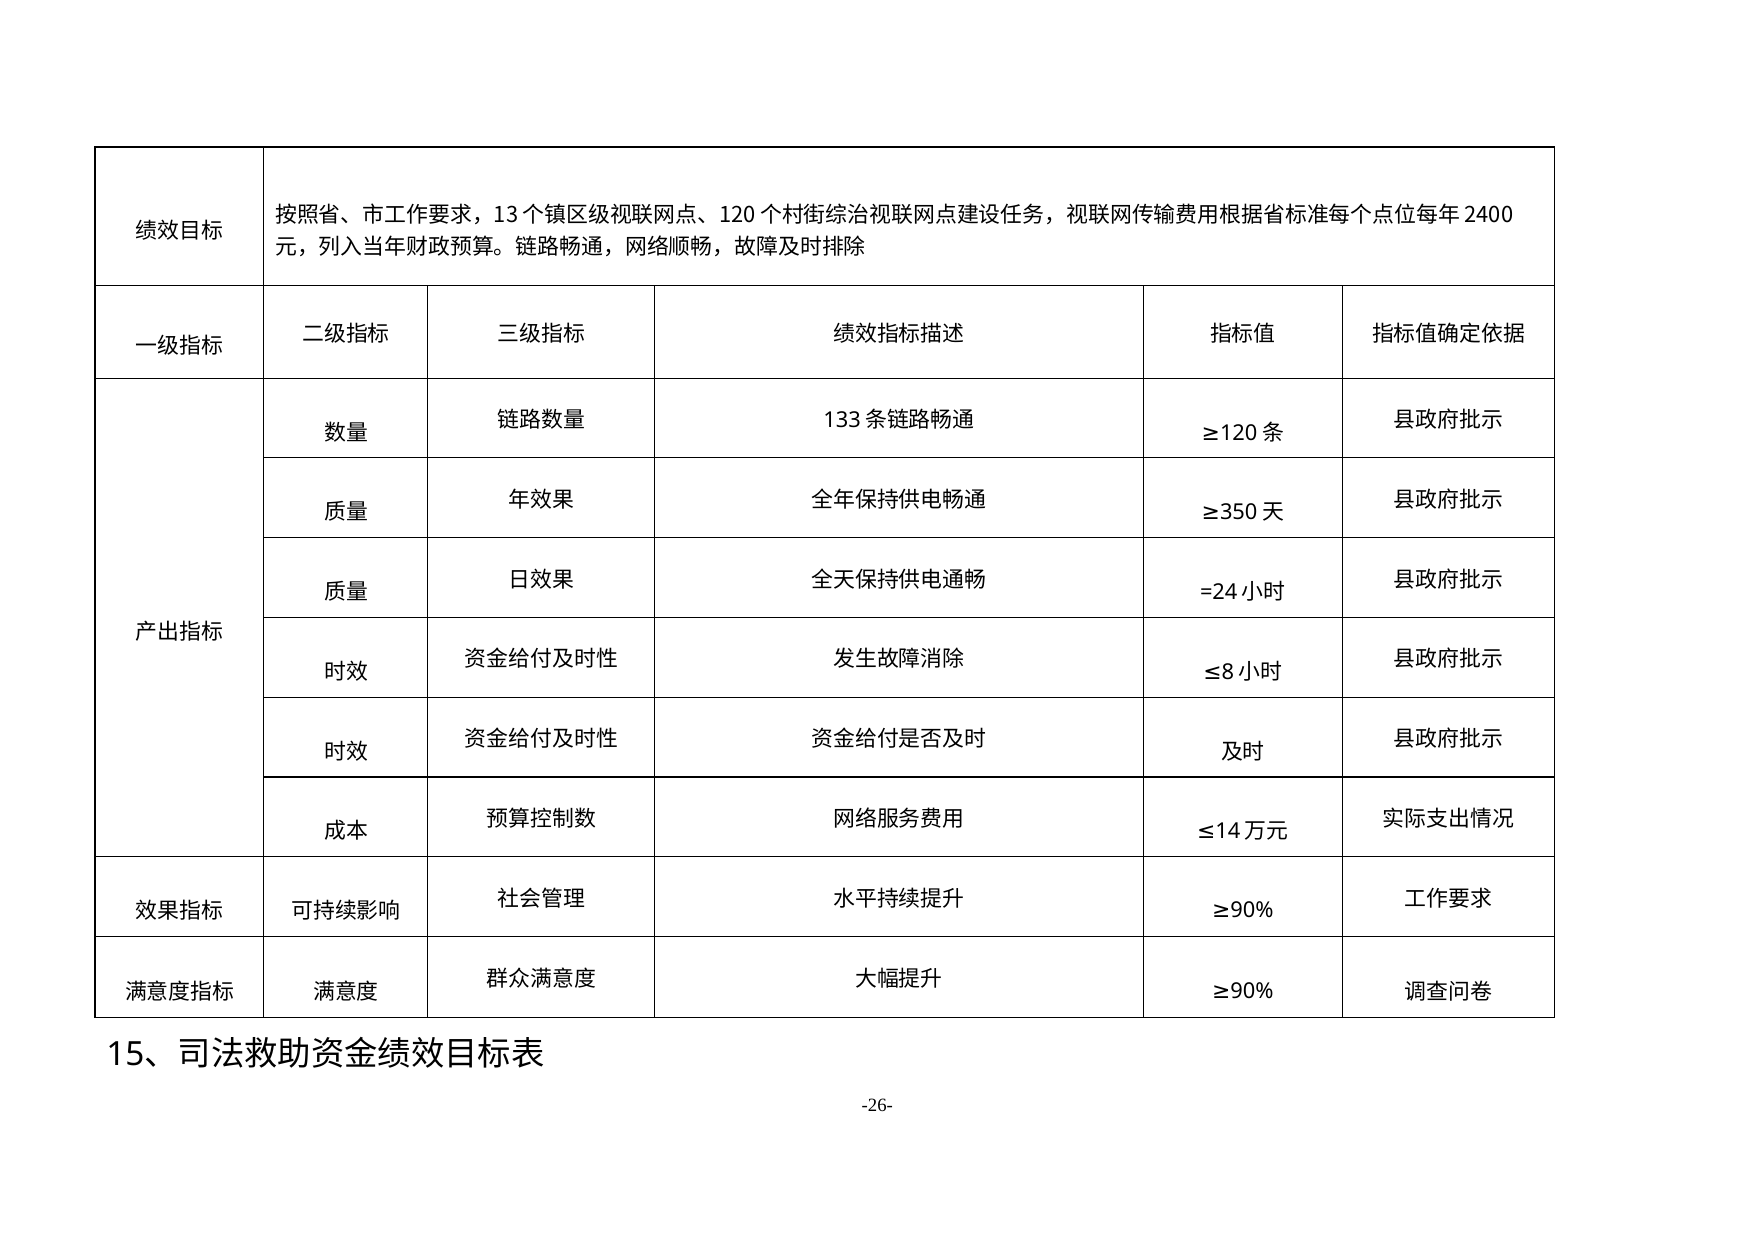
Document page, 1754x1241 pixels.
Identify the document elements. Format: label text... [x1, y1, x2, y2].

table_cell 及时 [1144, 698, 1342, 776]
table_cell ≤14万元 [1144, 778, 1342, 856]
text 15、司法救助资金绩效目标表 [106, 1018, 1648, 1083]
table_cell 133条链路畅通 [655, 379, 1143, 457]
table_cell 发生故障消除 [655, 618, 1143, 697]
table_cell 县政府批示 [1343, 379, 1554, 457]
table_cell 满意度 [264, 937, 427, 1017]
table_cell 绩效指标描述 [655, 286, 1143, 377]
table_cell 县政府批示 [1343, 698, 1554, 776]
table_cell 指标值确定依据 [1343, 286, 1554, 377]
table_cell 效果指标 [96, 857, 263, 936]
table_cell 实际支出情况 [1343, 778, 1554, 856]
table_cell 网络服务费用 [655, 778, 1143, 856]
table_cell 水平持续提升 [655, 857, 1143, 936]
table_cell 质量 [264, 538, 427, 617]
table_cell 资金给付及时性 [428, 698, 654, 776]
table_cell ≥120条 [1144, 379, 1342, 457]
table_cell 大幅提升 [655, 937, 1143, 1017]
table_cell 群众满意度 [428, 937, 654, 1017]
table_cell 指标值 [1144, 286, 1342, 377]
table_header 绩效目标 [96, 148, 263, 285]
table_cell 资金给付是否及时 [655, 698, 1143, 776]
table_cell ≥90% [1144, 857, 1342, 936]
table_cell 链路数量 [428, 379, 654, 457]
table_cell ≥90% [1144, 937, 1342, 1017]
table_cell 成本 [264, 778, 427, 856]
table_cell 社会管理 [428, 857, 654, 936]
table_cell 调查问卷 [1343, 937, 1554, 1017]
table_cell 一级指标 [96, 286, 263, 377]
table_cell 产出指标 [96, 379, 263, 856]
table_cell 满意度指标 [96, 937, 263, 1017]
table_cell ≥350天 [1144, 458, 1342, 537]
table_cell 时效 [264, 698, 427, 776]
table_cell 质量 [264, 458, 427, 537]
table_cell 二级指标 [264, 286, 427, 377]
table_cell 年效果 [428, 458, 654, 537]
table_cell 可持续影响 [264, 857, 427, 936]
table_cell 县政府批示 [1343, 538, 1554, 617]
table_cell 全年保持供电畅通 [655, 458, 1143, 537]
table_cell ≤8小时 [1144, 618, 1342, 697]
table_cell 工作要求 [1343, 857, 1554, 936]
table_cell 县政府批示 [1343, 618, 1554, 697]
table_cell 预算控制数 [428, 778, 654, 856]
table_cell 三级指标 [428, 286, 654, 377]
table_cell 时效 [264, 618, 427, 697]
table_cell 全天保持供电通畅 [655, 538, 1143, 617]
table_cell =24小时 [1144, 538, 1342, 617]
table_cell 数量 [264, 379, 427, 457]
table_cell 资金给付及时性 [428, 618, 654, 697]
table_cell 县政府批示 [1343, 458, 1554, 537]
table_cell 日效果 [428, 538, 654, 617]
table_header 按照省、市工作要求，13个镇区级视联网点、120个村街综治视联网点建设任务，视联网传输费用根据省标准每个点位每年2400元，列入当年财政预算。链路畅通，网络顺畅，故障及时排除 [264, 148, 1554, 285]
